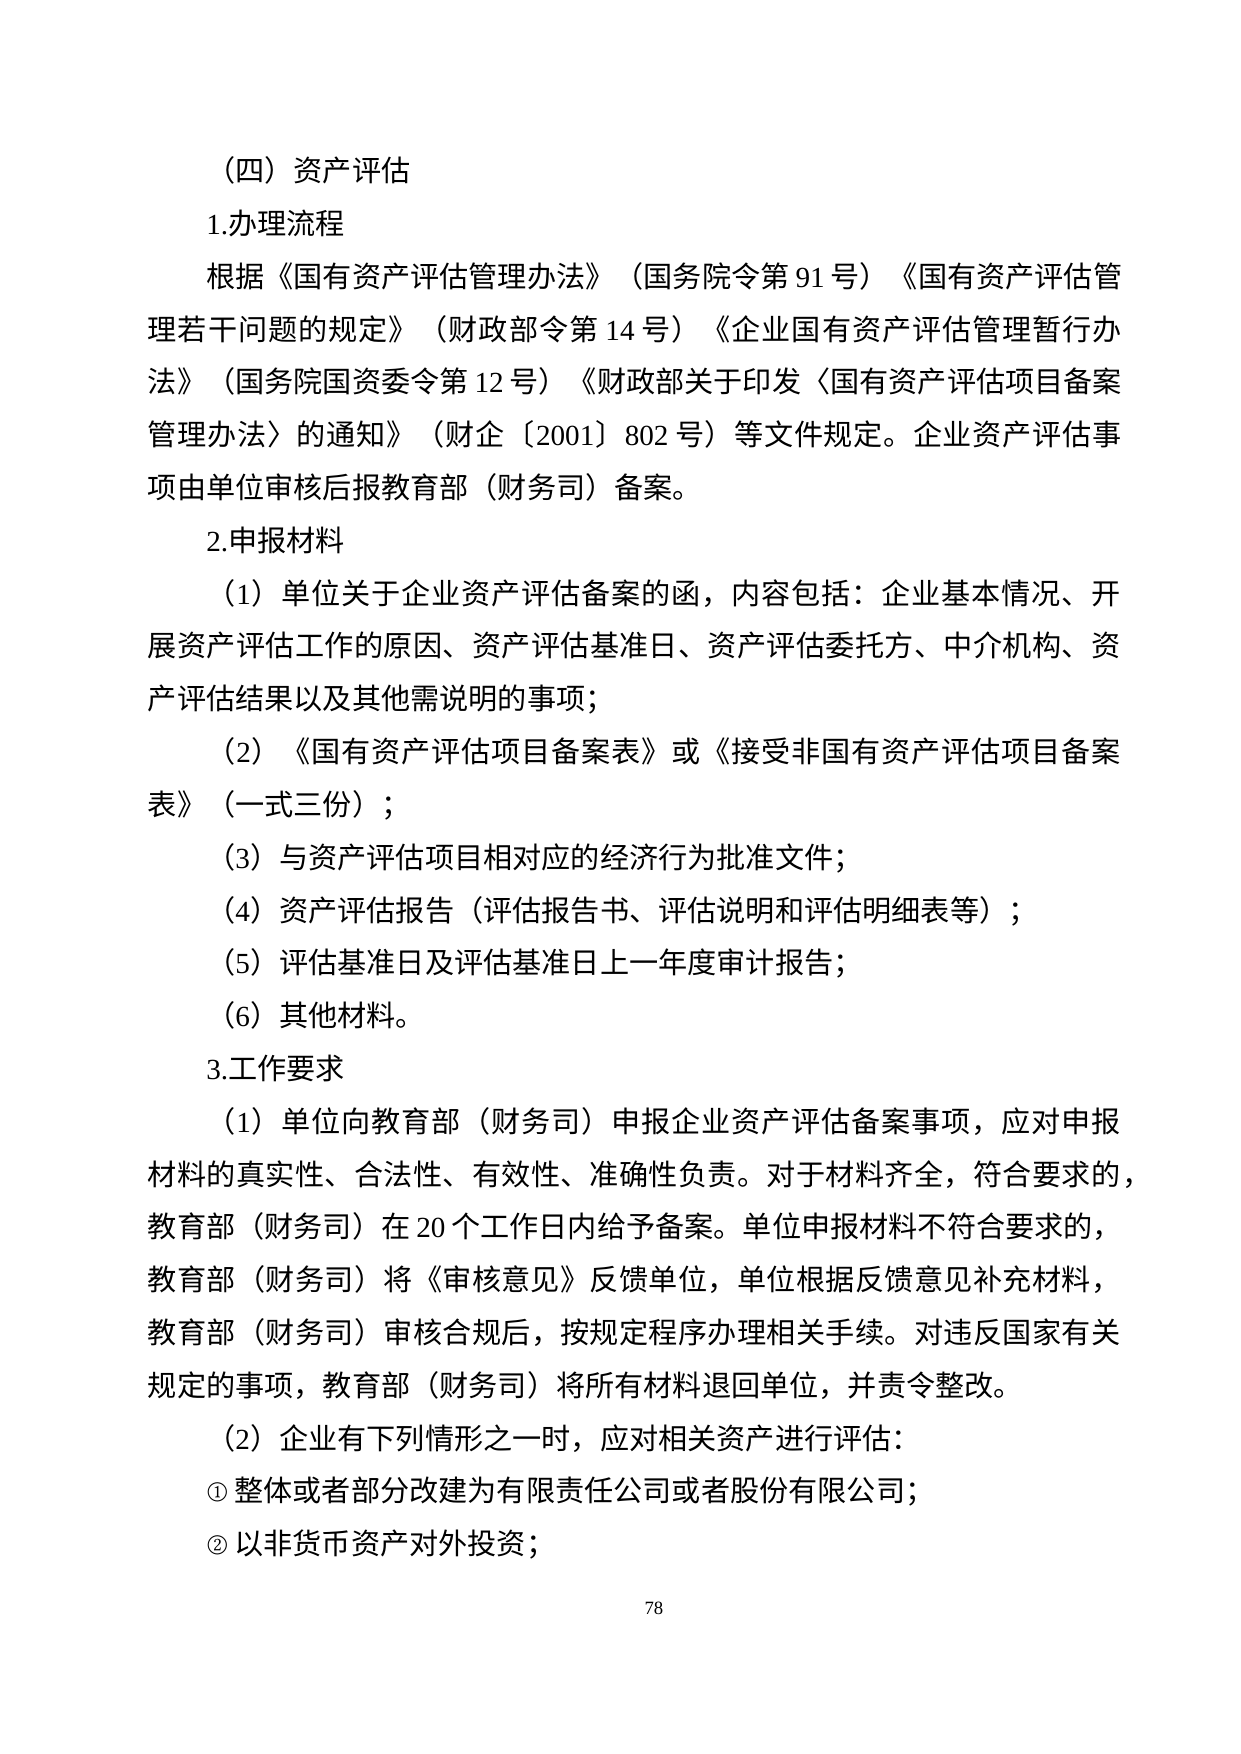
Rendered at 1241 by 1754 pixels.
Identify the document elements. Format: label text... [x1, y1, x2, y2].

text 3.工作要求 [148, 1046, 1122, 1088]
text （四）资产评估 [148, 148, 1122, 190]
text （4）资产评估报告（评估报告书、评估说明和评估明细表等）； [148, 887, 1122, 929]
text （6）其他材料。 [148, 993, 1122, 1035]
text ②以非货币资产对外投资； [148, 1521, 1122, 1563]
text 1.办理流程 [148, 201, 1122, 243]
text （3）与资产评估项目相对应的经济行为批准文件； [148, 834, 1122, 877]
text （5）评估基准日及评估基准日上一年度审计报告； [148, 940, 1122, 982]
text （1）单位向教育部（财务司）申报企业资产评估备案事项，应对申报材料的真实性、合法性、有效性、准确性负责。对于材料齐全，符合要求的，教育部（财务司）在20个工作日内给予备案。单位申报材料不符合要求的，教育部（财务司）将《审核意见》反馈单位，单位根据反馈意见补充材料，教育部（财务司）审核合规后，按规定程序办理相关手续。对违反国家有关规定的事项，教育部（财务司）将所有材料退回单位，并责令整改。 [148, 1098, 1122, 1405]
text 根据《国有资产评估管理办法》（国务院令第91号）《国有资产评估管理若干问题的规定》（财政部令第14号）《企业国有资产评估管理暂行办法》（国务院国资委令第12号）《财政部关于印发〈国有资产评估项目备案管理办法〉的通知》（财企〔2001〕802号）等文件规定。企业资产评估事项由单位审核后报教育部（财务司）备案。 [148, 253, 1122, 507]
text （1）单位关于企业资产评估备案的函，内容包括：企业基本情况、开展资产评估工作的原因、资产评估基准日、资产评估委托方、中介机构、资产评估结果以及其他需说明的事项； [148, 570, 1122, 718]
text （2）企业有下列情形之一时，应对相关资产进行评估： [148, 1415, 1122, 1457]
text ①整体或者部分改建为有限责任公司或者股份有限公司； [148, 1468, 1122, 1510]
text （2）《国有资产评估项目备案表》或《接受非国有资产评估项目备案表》（一式三份）； [148, 729, 1122, 824]
text 2.申报材料 [148, 517, 1122, 560]
